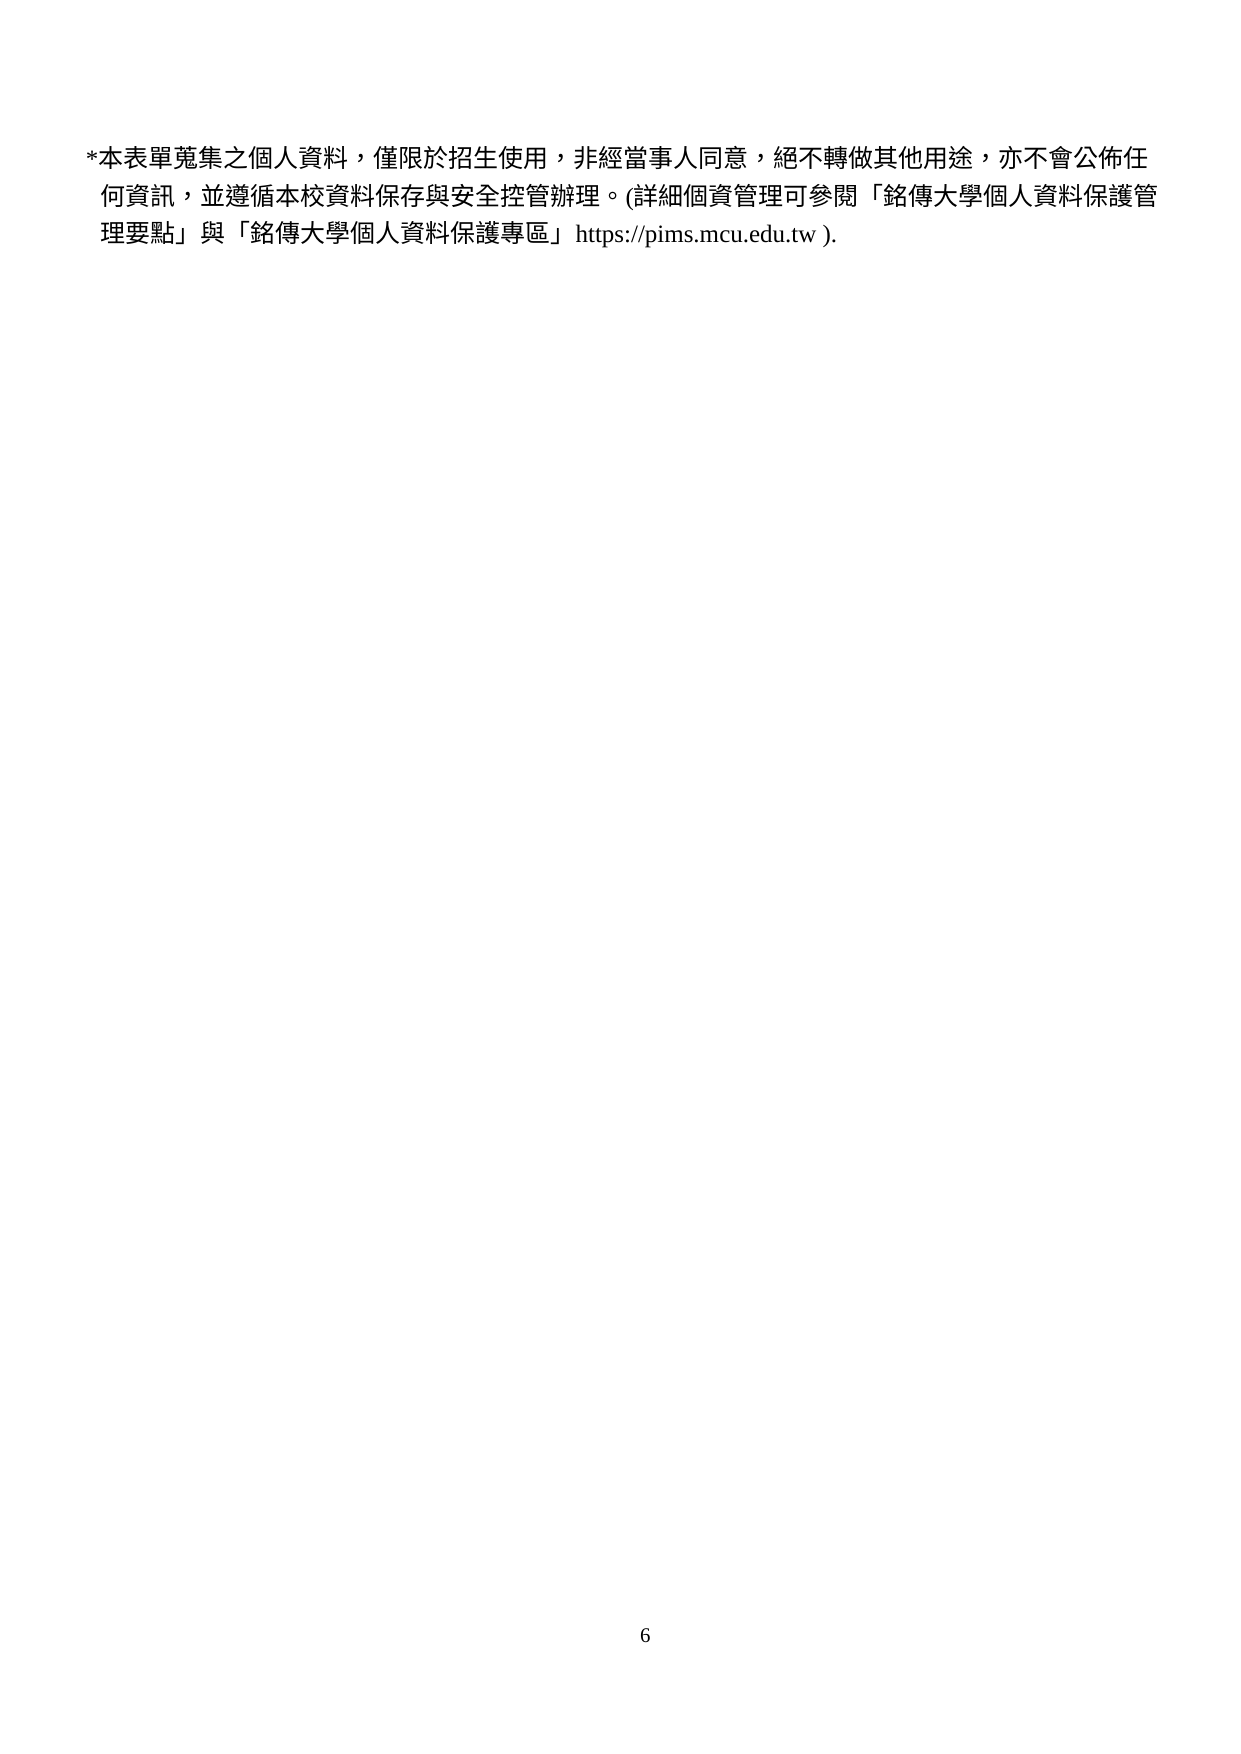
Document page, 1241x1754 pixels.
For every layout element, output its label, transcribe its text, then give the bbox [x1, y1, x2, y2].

text *本表單蒐集之個人資料，僅限於招生使用，非經當事人同意，絕不轉做其他用途，亦不會公佈任何資訊，並遵循本校資料保存與安全控管辦理。(詳細個資管理可參閱「銘傳大學個人資料保護管理要點」與「銘傳大學個人資料保護專區」https://pims.mcu.edu.tw ). [86, 138, 1169, 251]
